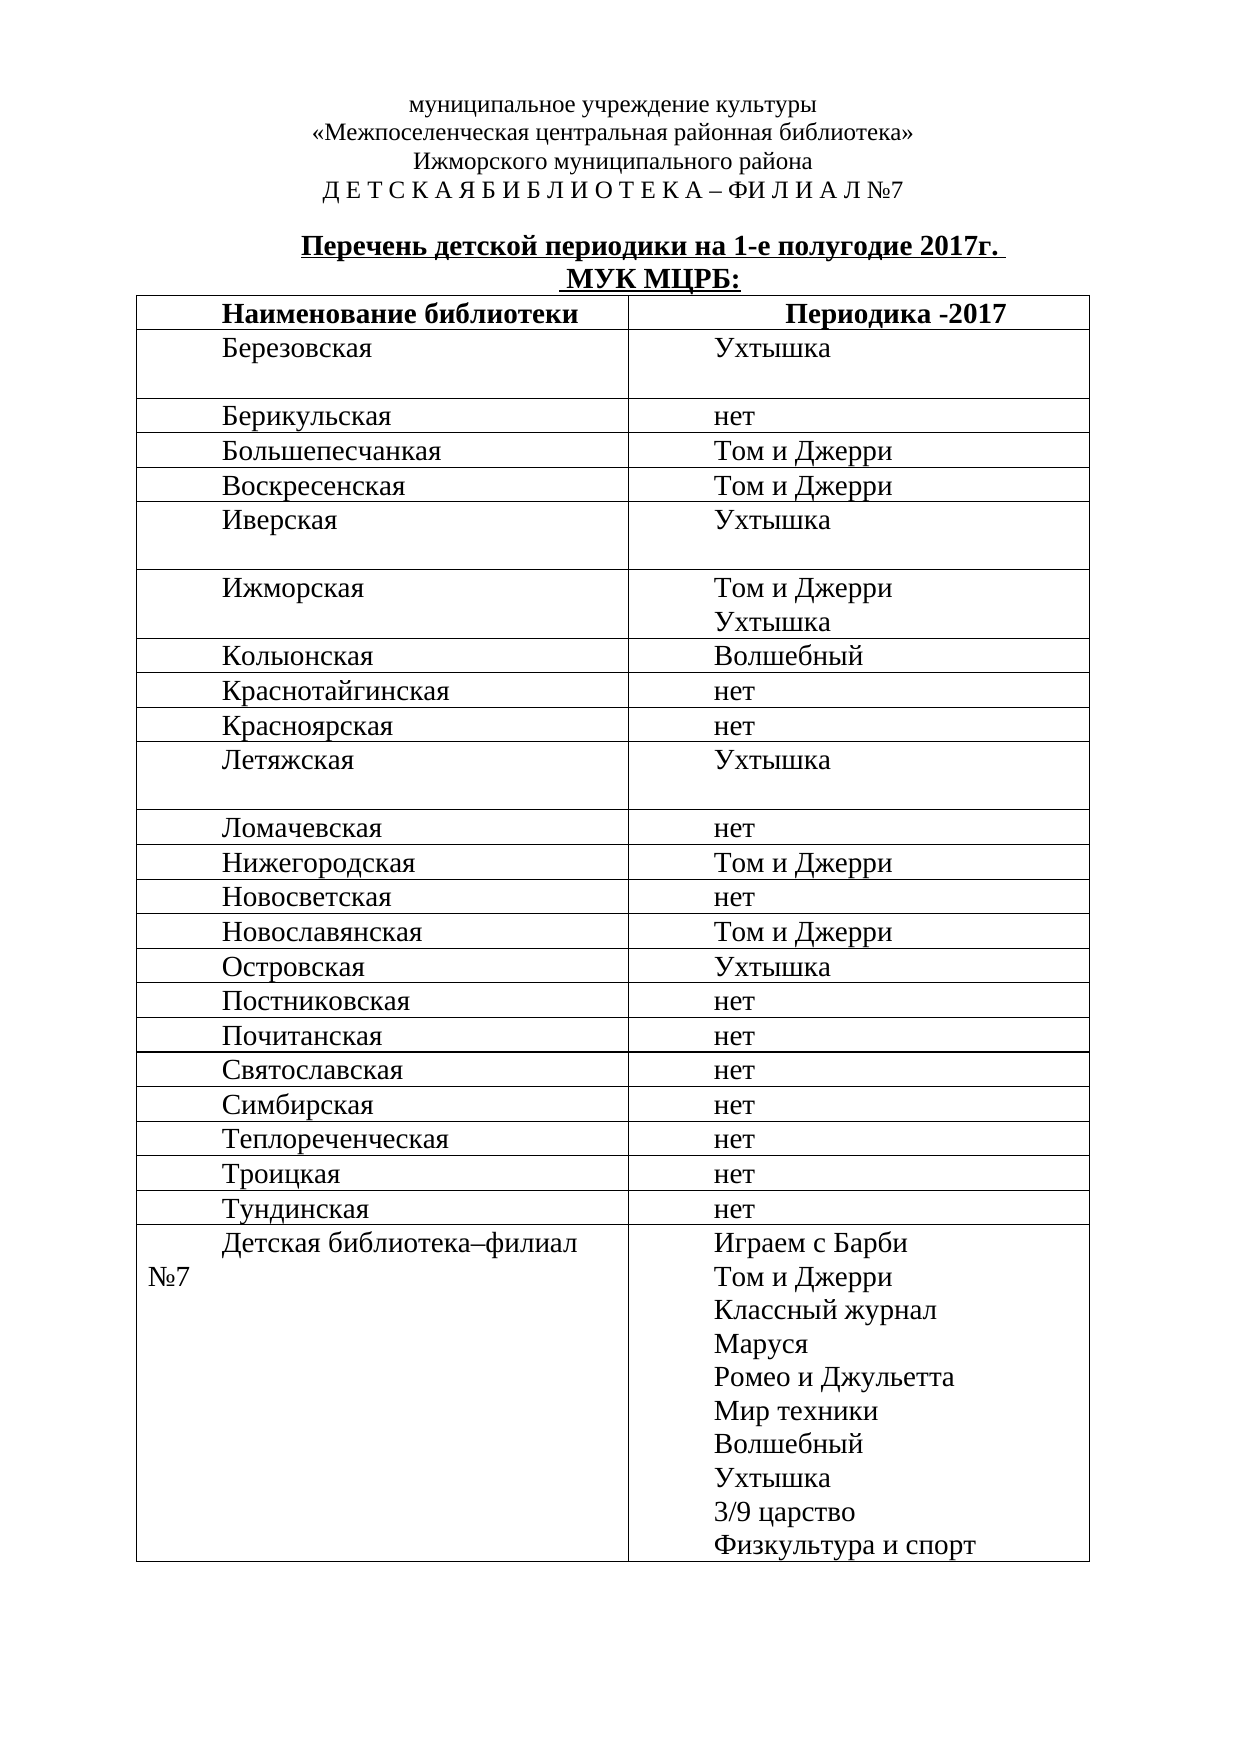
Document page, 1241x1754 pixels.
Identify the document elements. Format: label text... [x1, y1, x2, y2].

table_cell Берикульская [137, 399, 628, 432]
table_cell Том и Джерри [629, 468, 1089, 501]
table_header Периодика -2017 [629, 296, 1089, 329]
table_cell Ухтышка [629, 330, 1089, 397]
table_cell нет [629, 1156, 1089, 1190]
table_cell нет [629, 1018, 1089, 1051]
table_cell нет [629, 1191, 1089, 1224]
table_cell нет [629, 880, 1089, 913]
table_cell Ижморская [137, 570, 628, 637]
table_cell Воскресенская [137, 468, 628, 501]
table_cell Постниковская [137, 983, 628, 1017]
table_cell Том и Джерри [629, 914, 1089, 948]
table_cell Краснотайгинская [137, 673, 628, 707]
table_cell Том и Джерри [629, 845, 1089, 878]
table_cell нет [629, 1053, 1089, 1086]
table_cell Ухтышка [629, 949, 1089, 982]
table_cell Ухтышка [629, 502, 1089, 569]
table_cell Тундинская [137, 1191, 628, 1224]
table_cell Детская библиотека–филиал №7 [137, 1225, 628, 1561]
table_cell Новосветская [137, 880, 628, 913]
table_header Наименование библиотеки [137, 296, 628, 329]
text МУК МЦРБ: [148, 261, 1078, 295]
table_cell Колыонская [137, 639, 628, 672]
table_cell Большепесчанкая [137, 433, 628, 467]
table_cell Нижегородская [137, 845, 628, 878]
table_cell Троицкая [137, 1156, 628, 1190]
table_cell Теплореченческая [137, 1122, 628, 1155]
table_cell нет [629, 399, 1089, 432]
table_cell Том и Джерри Ухтышка [629, 570, 1089, 637]
table_cell Островская [137, 949, 628, 982]
table_cell Ухтышка [629, 742, 1089, 809]
table_cell Красноярская [137, 708, 628, 741]
table_cell нет [629, 708, 1089, 741]
table_cell Играем с Барби Том и Джерри Классный журнал Маруся Ромео и Джульетта Мир техники Волшебный Ухтышка 3/9 царство Физкультура и спорт [629, 1225, 1089, 1561]
table_cell нет [629, 983, 1089, 1017]
text Перечень детской периодики на 1-е полугодие 2017г. [148, 228, 1078, 261]
table_cell Волшебный [629, 639, 1089, 672]
table_cell нет [629, 1087, 1089, 1121]
table_cell Почитанская [137, 1018, 628, 1051]
table_cell Симбирская [137, 1087, 628, 1121]
table_cell Березовская [137, 330, 628, 397]
table_cell Ломачевская [137, 810, 628, 844]
table_cell Иверская [137, 502, 628, 569]
table_cell нет [629, 1122, 1089, 1155]
table_cell Летяжская [137, 742, 628, 809]
table_cell нет [629, 810, 1089, 844]
table_cell Святославская [137, 1053, 628, 1086]
table_cell Новославянская [137, 914, 628, 948]
table_cell нет [629, 673, 1089, 707]
table_cell Том и Джерри [629, 433, 1089, 467]
